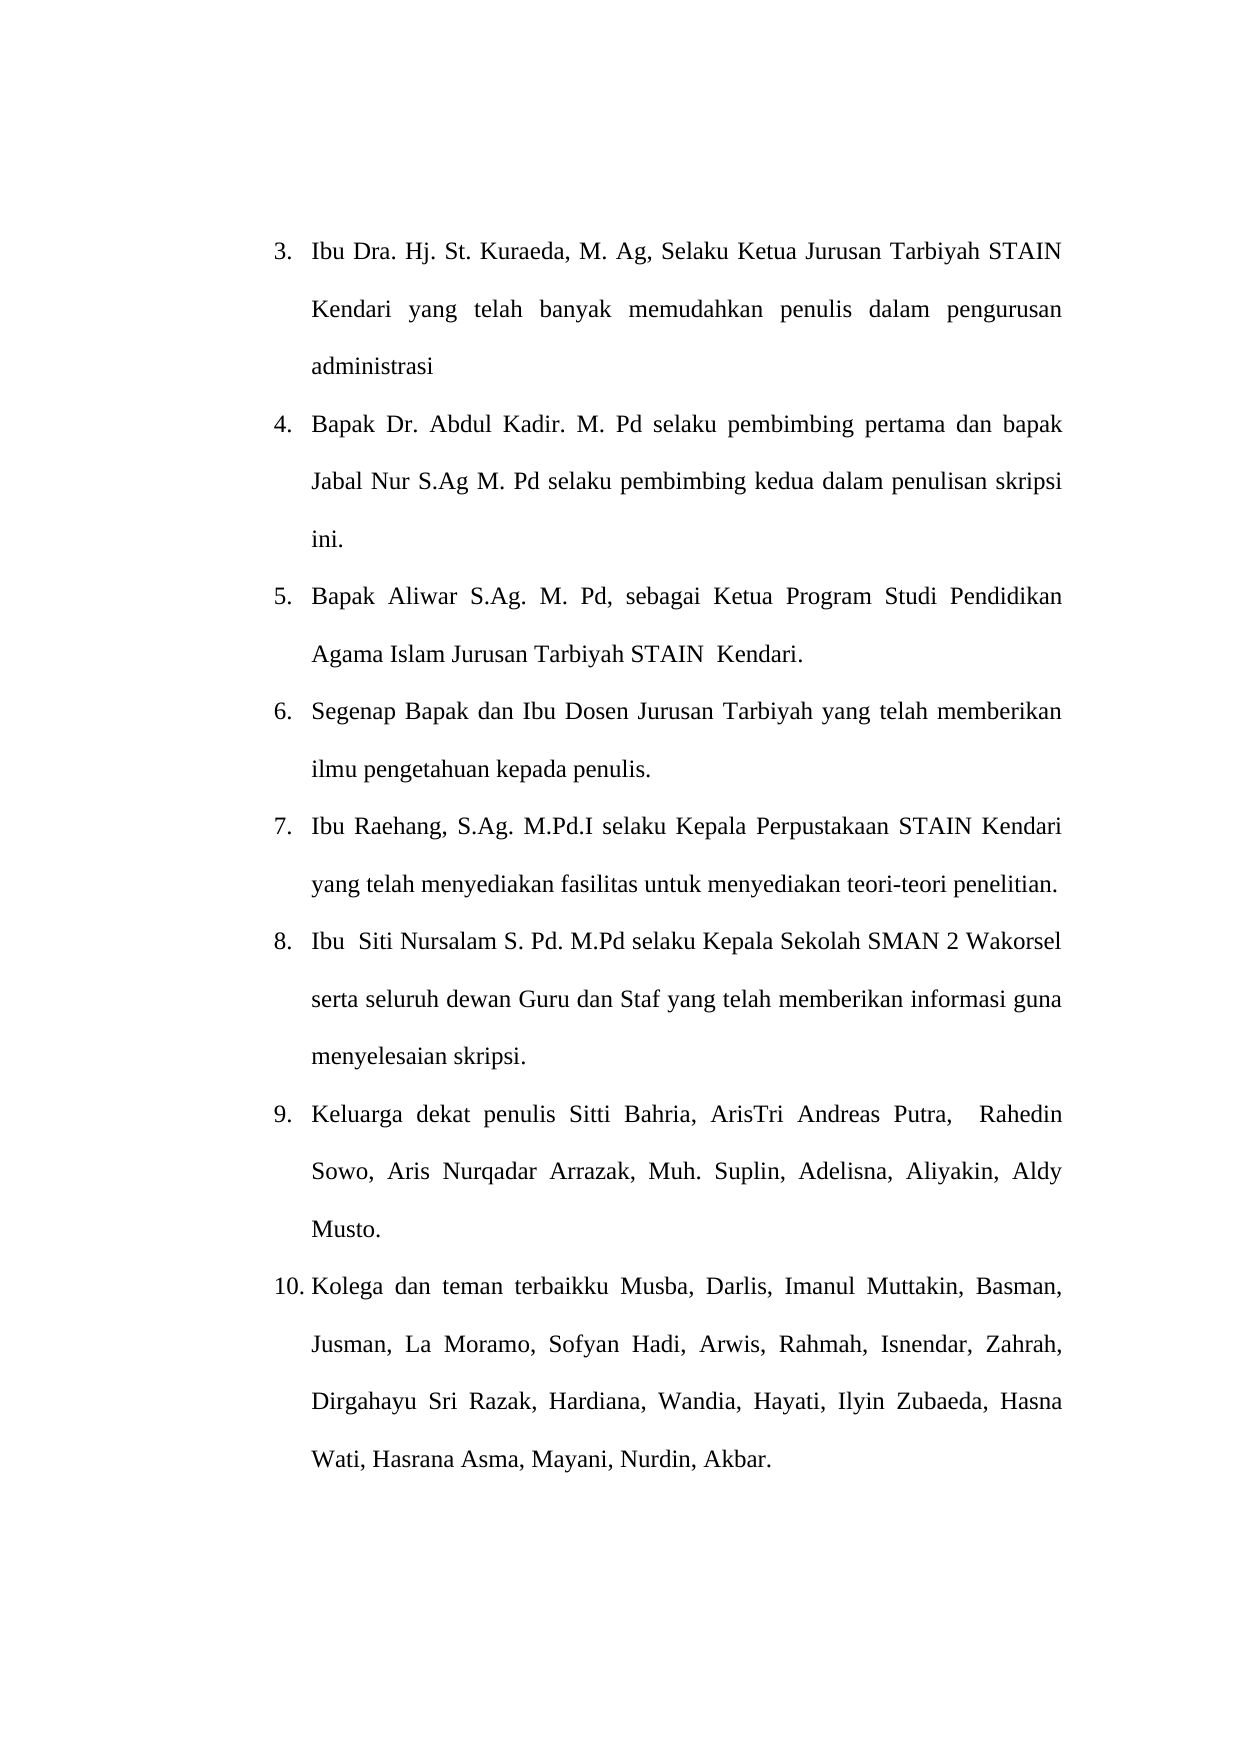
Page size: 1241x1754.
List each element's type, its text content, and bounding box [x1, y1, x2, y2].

list Kolega dan teman terbaikku Musba, Darlis, Imanul Muttakin, Basman, Jusman, La Moramo, Sofyan Hadi, Arwis, Rahmah, Isnendar, Zahrah, Dirgahayu Sri Razak, Hardiana, Wandia, Hayati, Ilyin Zubaeda, Hasna Wati, Hasrana Asma, Mayani, Nurdin, Akbar. [274, 1271, 1063, 1472]
list Bapak Dr. Abdul Kadir. M. Pd selaku pembimbing pertama dan bapak Jabal Nur S.Ag M. Pd selaku pembimbing kedua dalam penulisan skripsi ini. [274, 409, 1063, 552]
list Segenap Bapak dan Ibu Dosen Jurusan Tarbiyah yang telah memberikan ilmu pengetahuan kepada penulis. [274, 696, 1063, 782]
list Ibu Dra. Hj. St. Kuraeda, M. Ag, Selaku Ketua Jurusan Tarbiyah STAIN Kendari yang telah banyak memudahkan penulis dalam pengurusan administrasi [274, 236, 1063, 380]
list Ibu Raehang, S.Ag. M.Pd.I selaku Kepala Perpustakaan STAIN Kendari yang telah menyediakan fasilitas untuk menyediakan teori-teori penelitian. [274, 811, 1063, 897]
list Keluarga dekat penulis Sitti Bahria, ArisTri Andreas Putra, Rahedin Sowo, Aris Nurqadar Arrazak, Muh. Suplin, Adelisna, Aliyakin, Aldy Musto. [274, 1099, 1063, 1242]
list Bapak Aliwar S.Ag. M. Pd, sebagai Ketua Program Studi Pendidikan Agama Islam Jurusan Tarbiyah STAIN Kendari. [274, 581, 1063, 667]
list Ibu Siti Nursalam S. Pd. M.Pd selaku Kepala Sekolah SMAN 2 Wakorsel serta seluruh dewan Guru dan Staf yang telah memberikan informasi guna menyelesaian skripsi. [274, 926, 1063, 1070]
